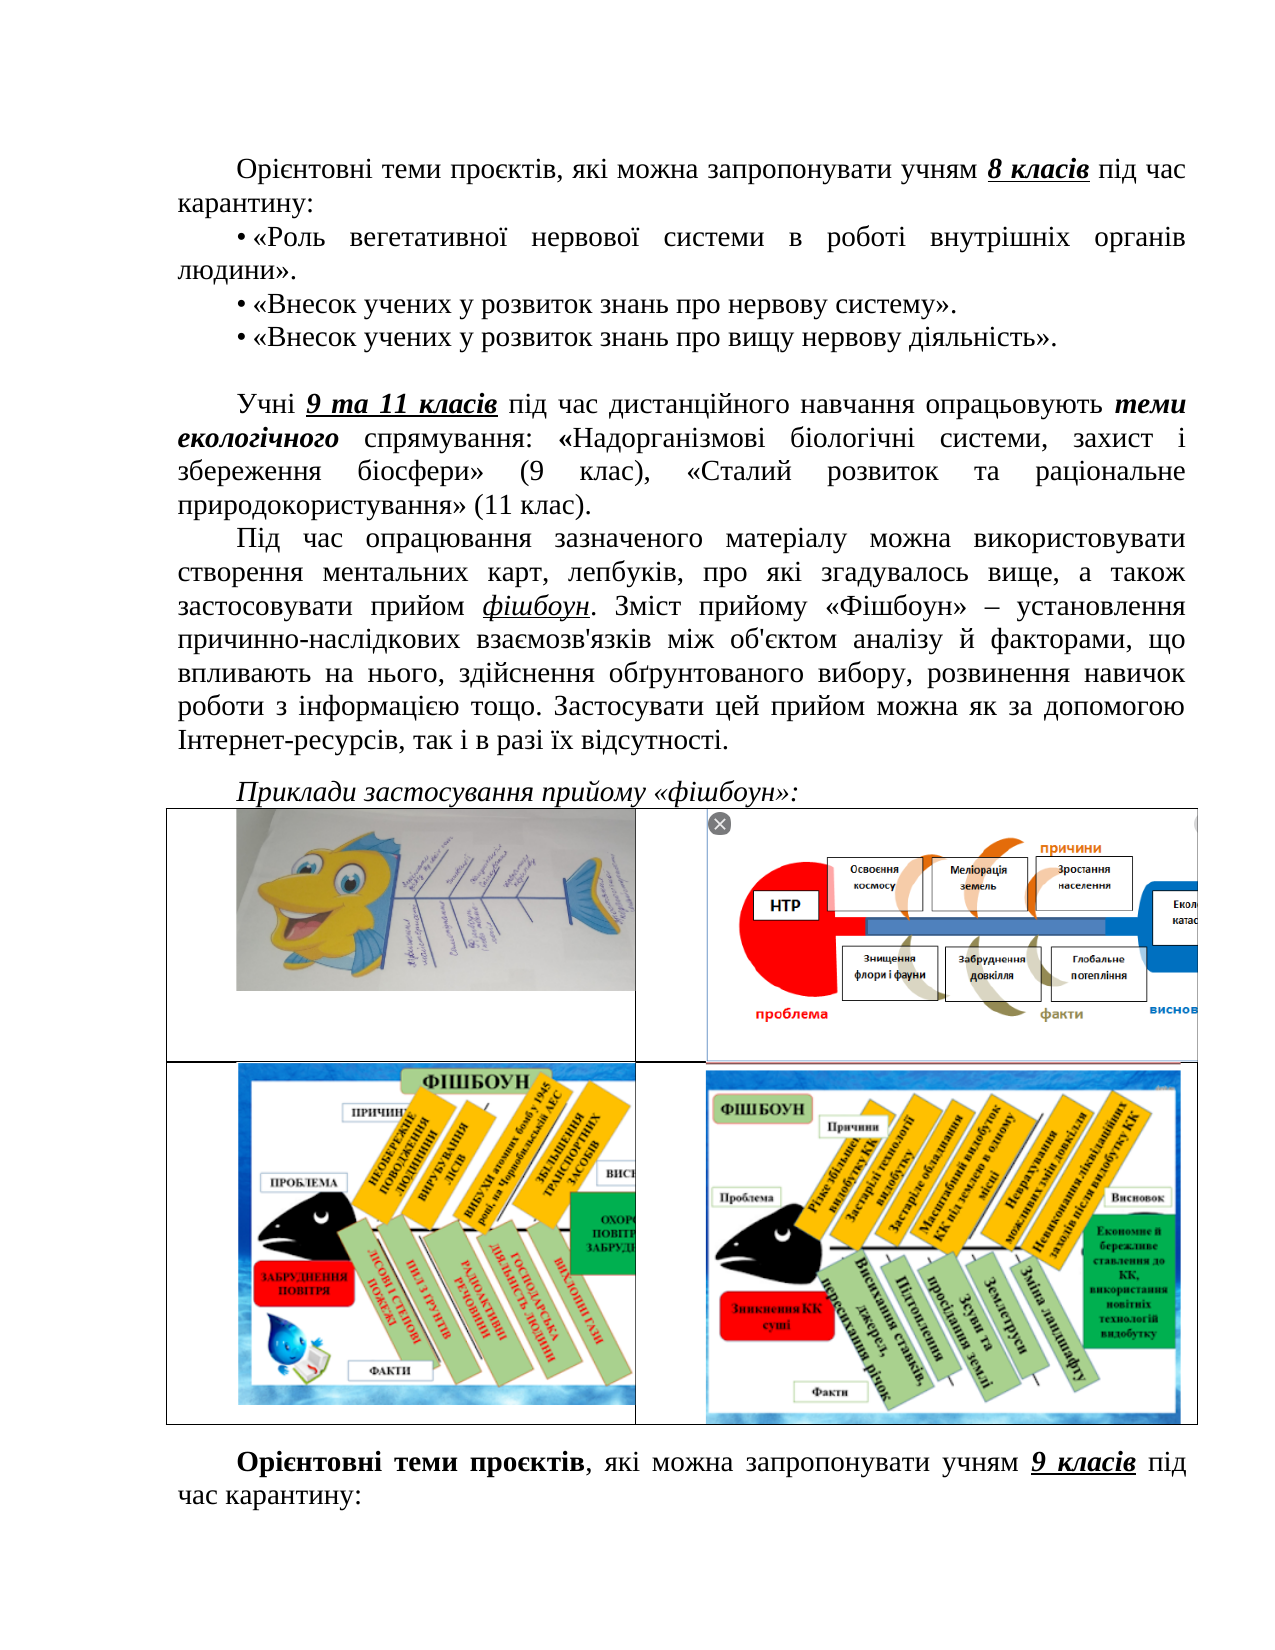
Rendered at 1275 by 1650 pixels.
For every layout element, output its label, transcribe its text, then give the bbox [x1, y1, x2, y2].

text Приклади застосування прийому «фішбоун»: [177, 774, 1186, 808]
text • «Внесок учених у розвиток знань про вищу нервову діяльність». [177, 319, 1186, 353]
table_cell [167, 1063, 635, 1424]
picture [236, 809, 636, 991]
picture [705, 809, 1198, 1424]
text Орієнтовні теми проєктів, які можна запропонувати учням 8 класів під час карантину: [177, 152, 1186, 219]
table_cell [1181, 1063, 1197, 1424]
text • «Роль вегетативної нервової системи в роботі внутрішніх органів людини». [177, 219, 1186, 286]
picture [236, 1062, 636, 1405]
text • «Внесок учених у розвиток знань про нервову систему». [177, 286, 1186, 319]
text Учні 9 та 11 класів під час дистанційного навчання опрацьовують теми екологічного спрямування: «Надорганізмові біологічні системи, захист і збереження біосфери» (9 клас), «Сталий розвиток та раціональне природокористування» (11 клас). [177, 386, 1186, 521]
table_header [167, 809, 635, 1061]
table_header [636, 809, 705, 1061]
table_cell [636, 1063, 705, 1424]
text Орієнтовні теми проєктів, які можна запропонувати учням 9 класів під час карантину: [177, 1444, 1186, 1511]
text Під час опрацювання зазначеного матеріалу можна використовувати створення ментальних карт, лепбуків, про які згадувалось вище, а також застосовувати прийом фішбоун. Зміст прийому «Фішбоун» – установлення причинно-наслідкових взаємозв'язків між об'єктом аналізу й факторами, що впливають на нього, здійснення обґрунтованого вибору, розвинення навичок роботи з інформацією тощо. Застосувати цей прийом можна як за допомогою Інтернет-ресурсів, так і в разі їх відсутності. [177, 521, 1186, 755]
